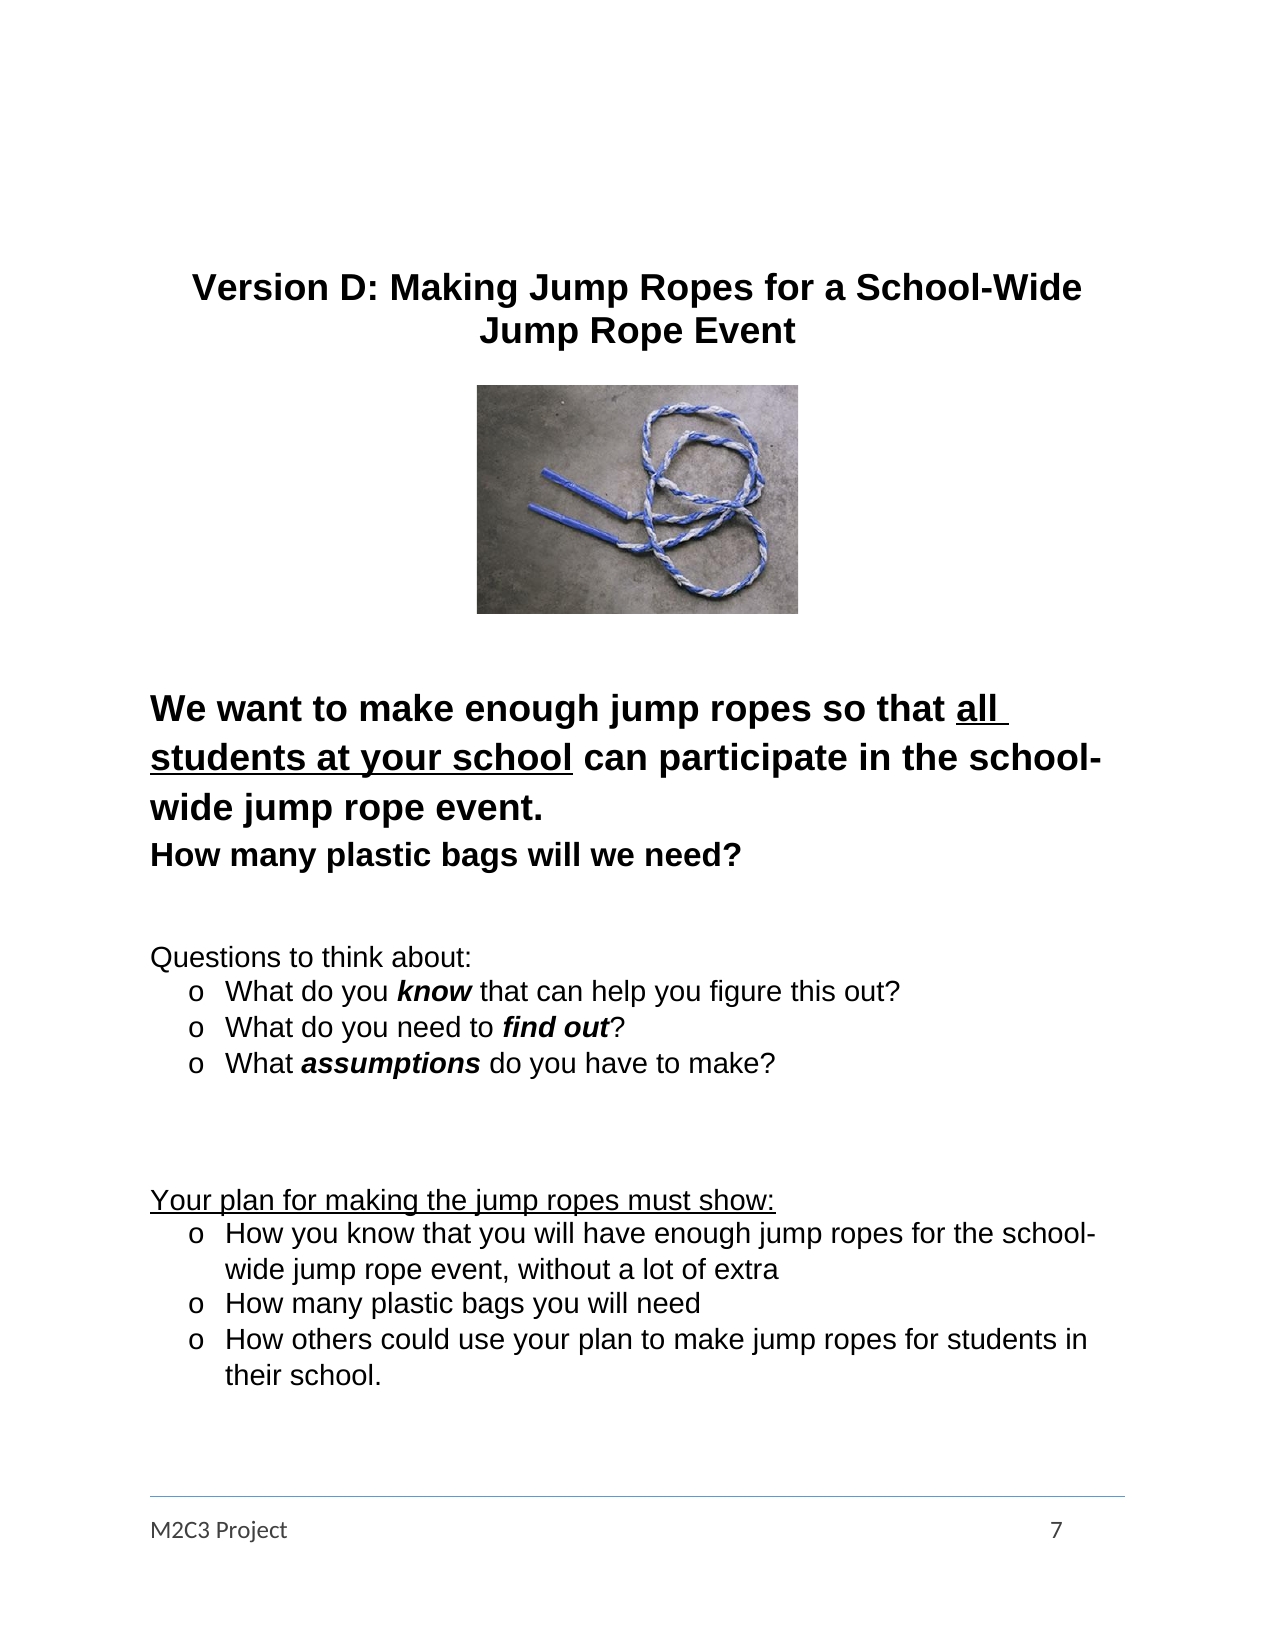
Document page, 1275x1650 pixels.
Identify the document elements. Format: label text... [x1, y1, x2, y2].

text Jump Rope Event [150, 308, 1125, 352]
text How many plastic bags will we need? [150, 834, 1125, 873]
picture [476, 385, 799, 614]
list How many plastic bags you will need [187, 1286, 1125, 1322]
list How others could use your plan to make jump ropes for students in their school. [187, 1322, 1125, 1392]
text Version D: Making Jump Ropes for a School-Wide [150, 265, 1125, 308]
text Your plan for making the jump ropes must show: [150, 1183, 1125, 1216]
text We want to make enough jump ropes so that all students at your school can participate in the school-wide jump rope event. [150, 686, 1125, 828]
list What do you need to find out? [187, 1010, 1125, 1046]
text Questions to think about: [150, 940, 1125, 974]
list What assumptions do you have to make? [187, 1046, 1125, 1082]
list How you know that you will have enough jump ropes for the school-wide jump rope event, without a lot of extra [187, 1216, 1125, 1286]
list What do you know that can help you figure this out? [187, 974, 1125, 1010]
